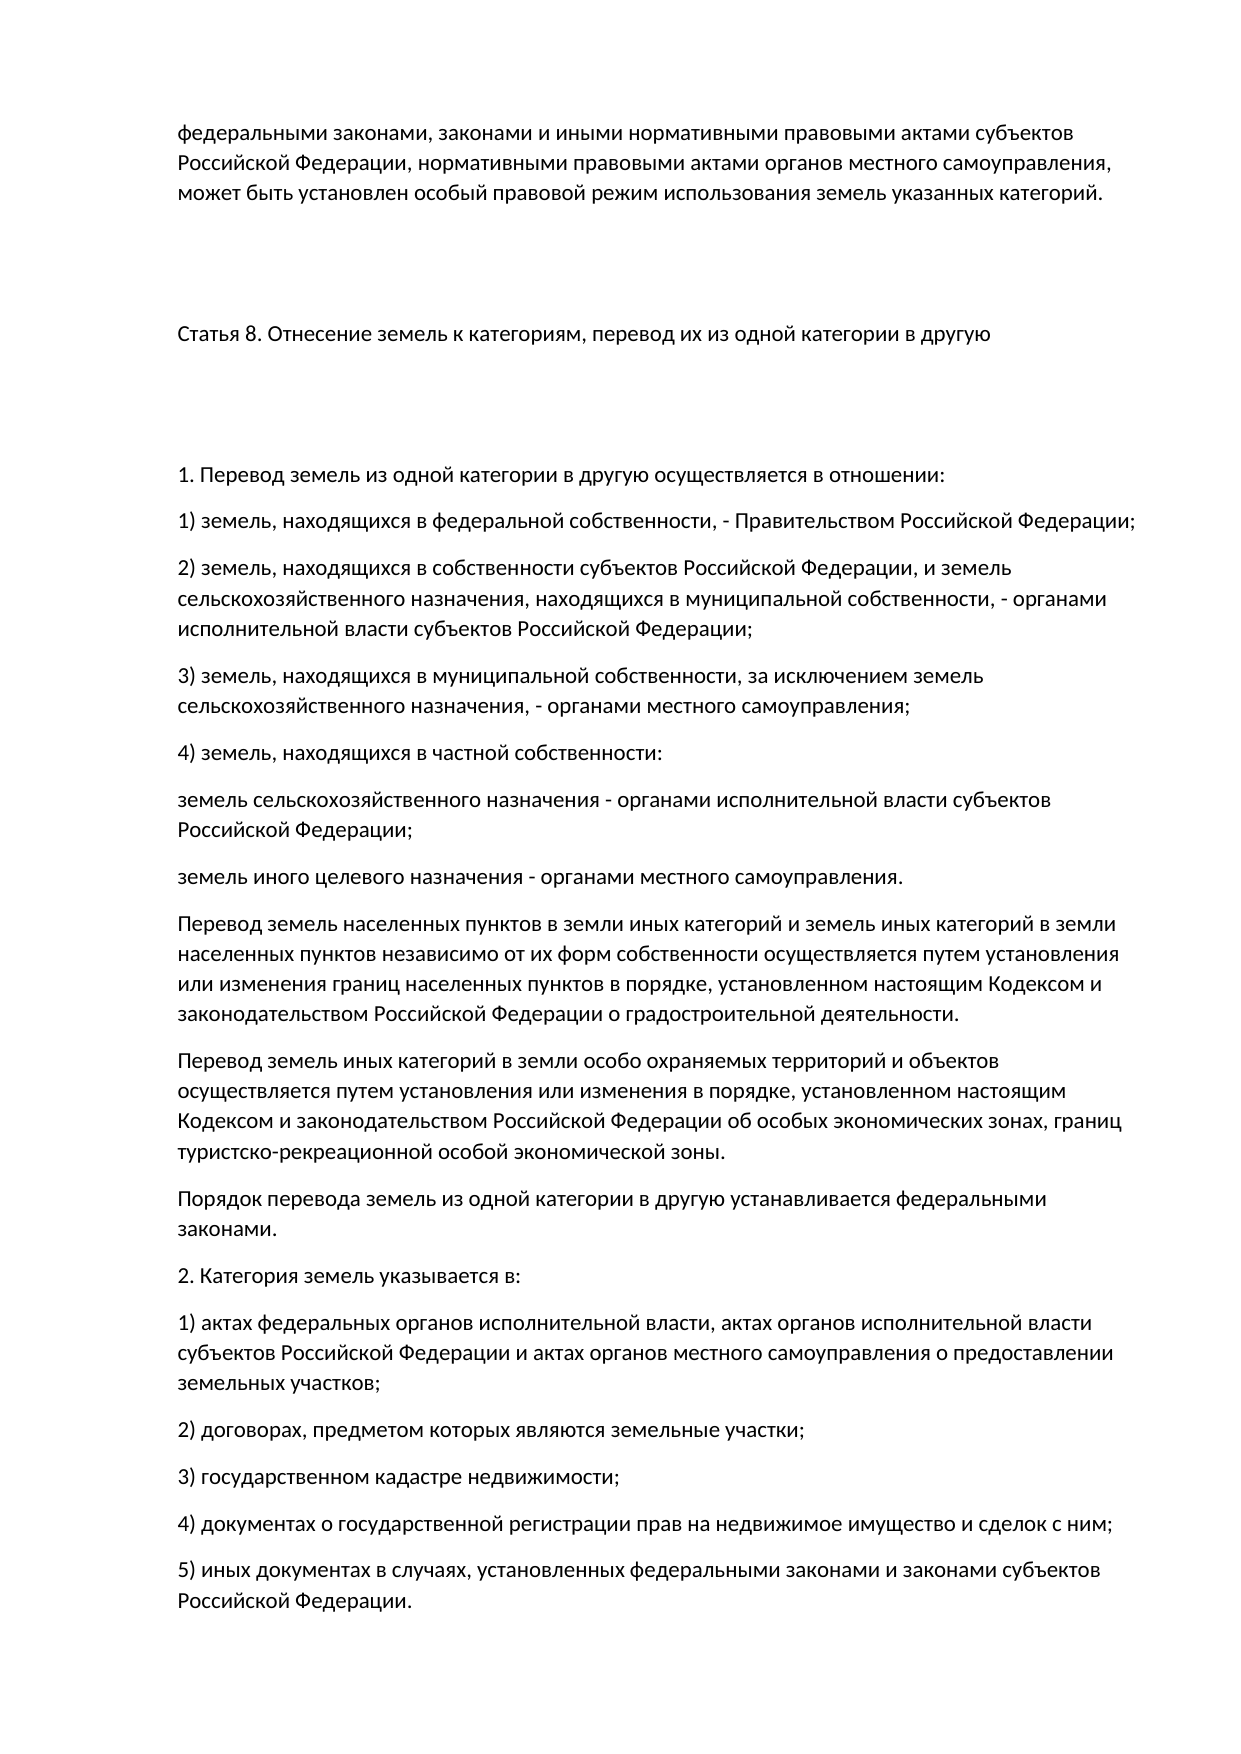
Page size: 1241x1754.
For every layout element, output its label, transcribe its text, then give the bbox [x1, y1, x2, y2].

text Перевод земель населенных пунктов в земли иных категорий и земель иных категорий в земли населенных пунктов независимо от их форм собственности осуществляется путем установления или изменения границ населенных пунктов в порядке, установленном настоящим Кодексом и законодательством Российской Федерации о градостроительной деятельности. [177, 909, 1152, 1027]
text 4) земель, находящихся в частной собственности: [177, 738, 1152, 766]
text Перевод земель иных категорий в земли особо охраняемых территорий и объектов осуществляется путем установления или изменения в порядке, установленном настоящим Кодексом и законодательством Российской Федерации об особых экономических зонах, границ туристско-рекреационной особой экономической зоны. [177, 1046, 1152, 1165]
text 2) договорах, предметом которых являются земельные участки; [177, 1415, 1152, 1443]
text Порядок перевода земель из одной категории в другую устанавливается федеральными законами. [177, 1184, 1152, 1242]
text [177, 118, 1152, 207]
text 3) государственном кадастре недвижимости; [177, 1462, 1152, 1490]
text земель иного целевого назначения - органами местного самоуправления. [177, 862, 1152, 890]
text 4) документах о государственной регистрации прав на недвижимое имущество и сделок с ним; [177, 1509, 1152, 1537]
text 2. Категория земель указывается в: [177, 1261, 1152, 1289]
text 1) земель, находящихся в федеральной собственности, - Правительством Российской Федерации; [177, 507, 1152, 535]
text 5) иных документах в случаях, установленных федеральными законами и законами субъектов Российской Федерации. [177, 1556, 1152, 1614]
text 2) земель, находящихся в собственности субъектов Российской Федерации, и земель сельскохозяйственного назначения, находящихся в муниципальной собственности, - органами исполнительной власти субъектов Российской Федерации; [177, 553, 1152, 642]
text 3) земель, находящихся в муниципальной собственности, за исключением земель сельскохозяйственного назначения, - органами местного самоуправления; [177, 661, 1152, 719]
text Статья 8. Отнесение земель к категориям, перевод их из одной категории в другую [177, 319, 1152, 347]
text 1) актах федеральных органов исполнительной власти, актах органов исполнительной власти субъектов Российской Федерации и актах органов местного самоуправления о предоставлении земельных участков; [177, 1308, 1152, 1396]
text 1. Перевод земель из одной категории в другую осуществляется в отношении: [177, 460, 1152, 488]
text земель сельскохозяйственного назначения - органами исполнительной власти субъектов Российской Федерации; [177, 785, 1152, 843]
